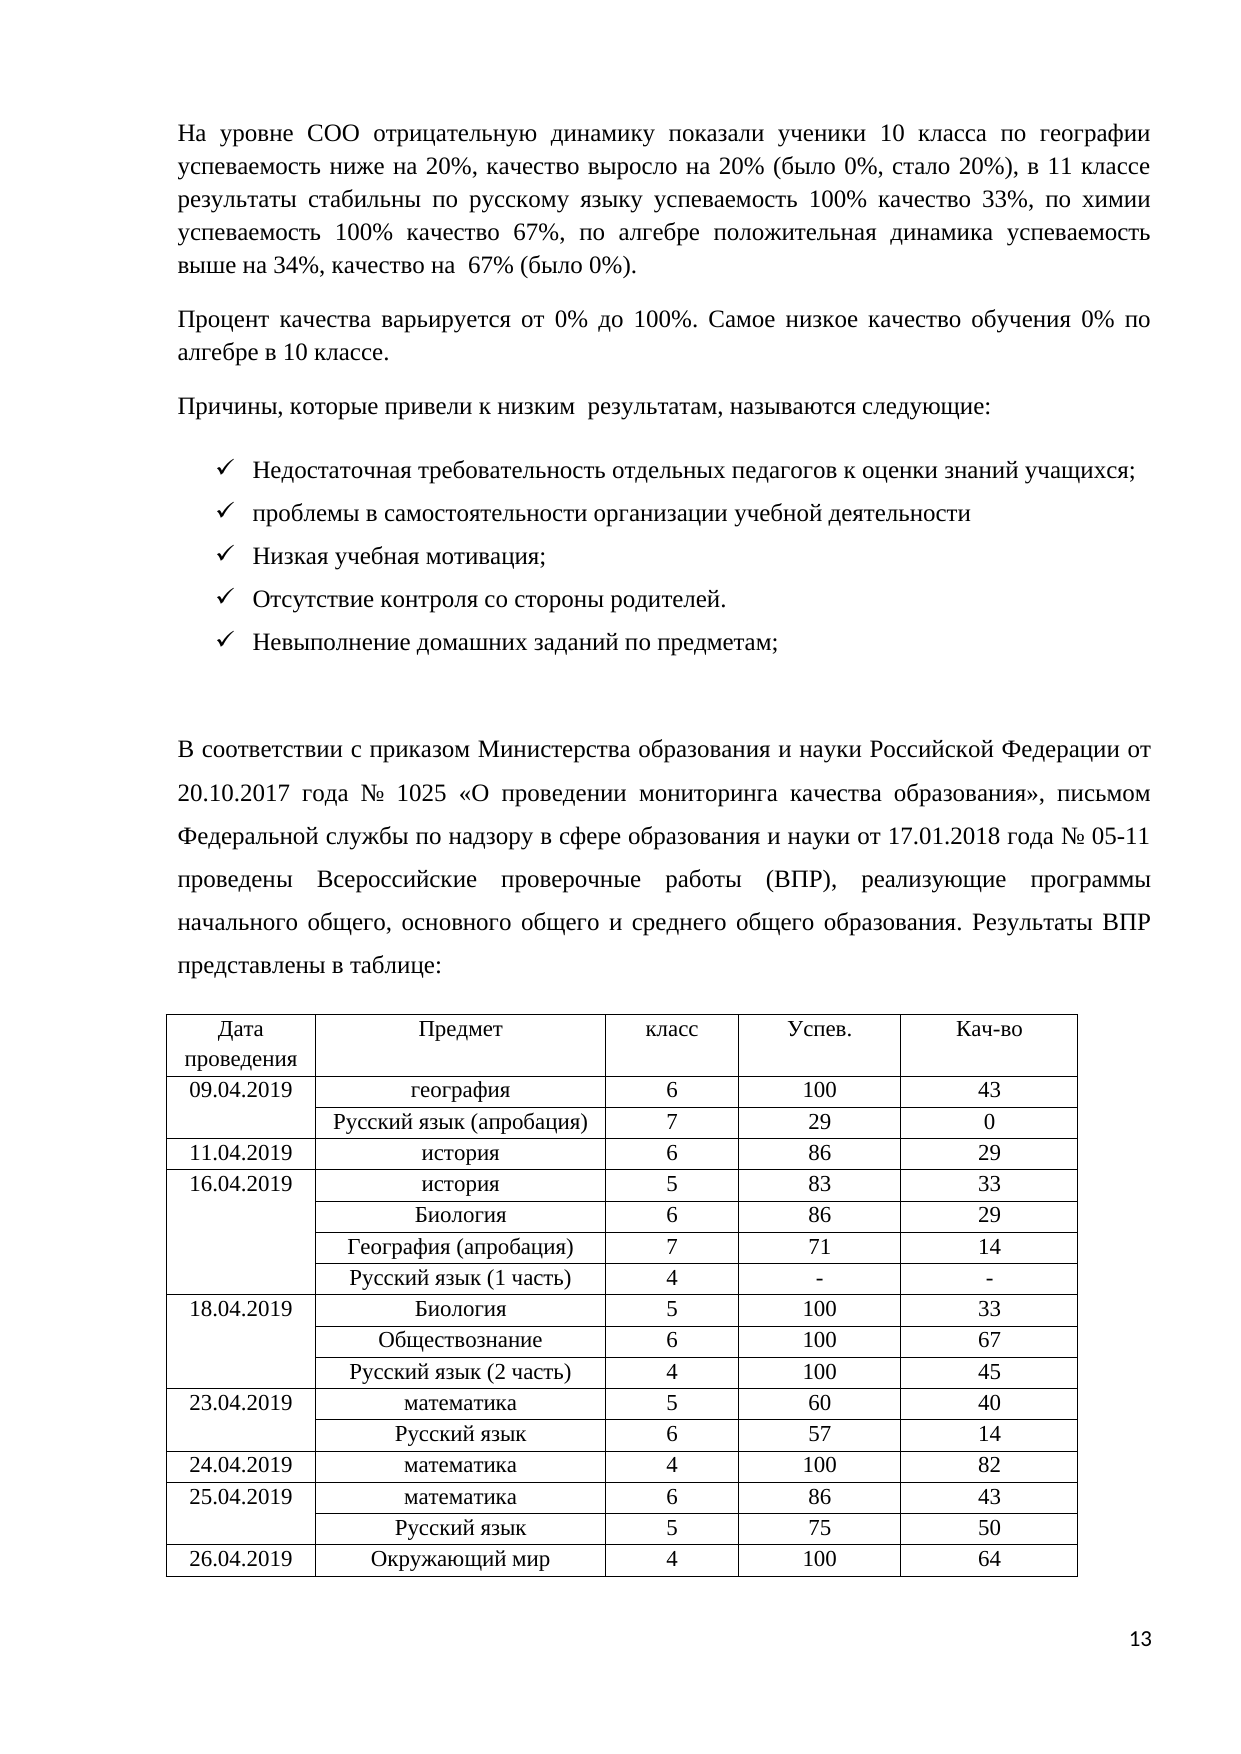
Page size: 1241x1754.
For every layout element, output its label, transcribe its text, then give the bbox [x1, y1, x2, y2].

table_cell 6 [606, 1483, 738, 1513]
table_cell - [901, 1264, 1077, 1294]
table_cell 45 [901, 1358, 1077, 1388]
table_cell 23.04.2019 [167, 1389, 315, 1451]
table_cell 29 [901, 1202, 1077, 1232]
table_cell 5 [606, 1514, 738, 1544]
table_header Дата проведения [167, 1015, 315, 1076]
table_cell 71 [739, 1233, 900, 1263]
table_cell 4 [606, 1545, 738, 1576]
table_cell 24.04.2019 [167, 1452, 315, 1482]
table_cell 75 [739, 1514, 900, 1544]
table_cell 6 [606, 1202, 738, 1232]
table_cell 6 [606, 1139, 738, 1169]
table_cell 100 [739, 1358, 900, 1388]
list Невыполнение домашних заданий по предметам; [215, 627, 1152, 656]
table_cell 14 [901, 1420, 1077, 1451]
table_cell 100 [739, 1545, 900, 1576]
table_cell 100 [739, 1327, 900, 1357]
table_cell 0 [901, 1108, 1077, 1138]
table_cell 33 [901, 1170, 1077, 1201]
table_cell Русский язык (апробация) [316, 1108, 605, 1138]
table_header Кач-во [901, 1015, 1077, 1076]
table_cell 40 [901, 1389, 1077, 1419]
table_cell 4 [606, 1358, 738, 1388]
list проблемы в самостоятельности организации учебной деятельности [215, 498, 1152, 527]
table_cell 43 [901, 1077, 1077, 1107]
table_cell 18.04.2019 [167, 1295, 315, 1388]
list Низкая учебная мотивация; [215, 541, 1152, 570]
table_cell География (апробация) [316, 1233, 605, 1263]
table_cell 4 [606, 1452, 738, 1482]
table_cell 29 [901, 1139, 1077, 1169]
table_cell Обществознание [316, 1327, 605, 1357]
table_header Предмет [316, 1015, 605, 1076]
table_cell Русский язык [316, 1514, 605, 1544]
table_header Успев. [739, 1015, 900, 1076]
table_cell 5 [606, 1295, 738, 1326]
table_cell 57 [739, 1420, 900, 1451]
table_cell Биология [316, 1202, 605, 1232]
table_cell 43 [901, 1483, 1077, 1513]
table_cell 6 [606, 1420, 738, 1451]
table_cell 29 [739, 1108, 900, 1138]
text В соответствии с приказом Министерства образования и науки Российской Федерации от 20.10.2017 года № 1025 «О проведении мониторинга качества образования», письмом Федеральной службы по надзору в сфере образования и науки от 17.01.2018 года № 05-11 проведены Всероссийские проверочные работы (ВПР), реализующие программы начального общего, основного общего и среднего общего образования. Результаты ВПР представлены в таблице: [177, 734, 1152, 979]
list Недостаточная требовательность отдельных педагогов к оценки знаний учащихся; [215, 455, 1152, 484]
table_cell 33 [901, 1295, 1077, 1326]
table_cell 26.04.2019 [167, 1545, 315, 1576]
table_cell 60 [739, 1389, 900, 1419]
table_cell 86 [739, 1483, 900, 1513]
table_cell - [739, 1264, 900, 1294]
table_cell математика [316, 1452, 605, 1482]
table_cell 11.04.2019 [167, 1139, 315, 1169]
table_cell математика [316, 1483, 605, 1513]
table_cell Русский язык (2 часть) [316, 1358, 605, 1388]
table_cell география [316, 1077, 605, 1107]
table_cell 50 [901, 1514, 1077, 1544]
table_cell 82 [901, 1452, 1077, 1482]
table_cell 09.04.2019 [167, 1077, 315, 1138]
table_cell 100 [739, 1452, 900, 1482]
table_cell 6 [606, 1327, 738, 1357]
table_cell 5 [606, 1389, 738, 1419]
table_cell 16.04.2019 [167, 1170, 315, 1294]
table_cell 64 [901, 1545, 1077, 1576]
table_cell 100 [739, 1077, 900, 1107]
table_cell 86 [739, 1139, 900, 1169]
text Процент качества варьируется от 0% до 100%. Самое низкое качество обучения 0% по алгебре в 10 классе. [177, 304, 1152, 366]
table_cell 67 [901, 1327, 1077, 1357]
table_cell 4 [606, 1264, 738, 1294]
table_cell история [316, 1170, 605, 1201]
table_cell 14 [901, 1233, 1077, 1263]
table_header класс [606, 1015, 738, 1076]
table_cell Окружающий мир [316, 1545, 605, 1576]
table_cell 25.04.2019 [167, 1483, 315, 1544]
table_cell 7 [606, 1108, 738, 1138]
table_cell история [316, 1139, 605, 1169]
table_cell 7 [606, 1233, 738, 1263]
table_cell 5 [606, 1170, 738, 1201]
table_cell 100 [739, 1295, 900, 1326]
table_cell Русский язык (1 часть) [316, 1264, 605, 1294]
table_cell 83 [739, 1170, 900, 1201]
table_cell Русский язык [316, 1420, 605, 1451]
table_cell математика [316, 1389, 605, 1419]
list Отсутствие контроля со стороны родителей. [215, 584, 1152, 613]
table_cell Биология [316, 1295, 605, 1326]
text На уровне СОО отрицательную динамику показали ученики 10 класса по географии успеваемость ниже на 20%, качество выросло на 20% (было 0%, стало 20%), в 11 классе результаты стабильны по русскому языку успеваемость 100% качество 33%, по химии успеваемость 100% качество 67%, по алгебре положительная динамика успеваемость выше на 34%, качество на 67% (было 0%). [177, 118, 1152, 279]
table_cell 86 [739, 1202, 900, 1232]
text Причины, которые привели к низким результатам, называются следующие: [177, 391, 1152, 420]
table_cell 6 [606, 1077, 738, 1107]
